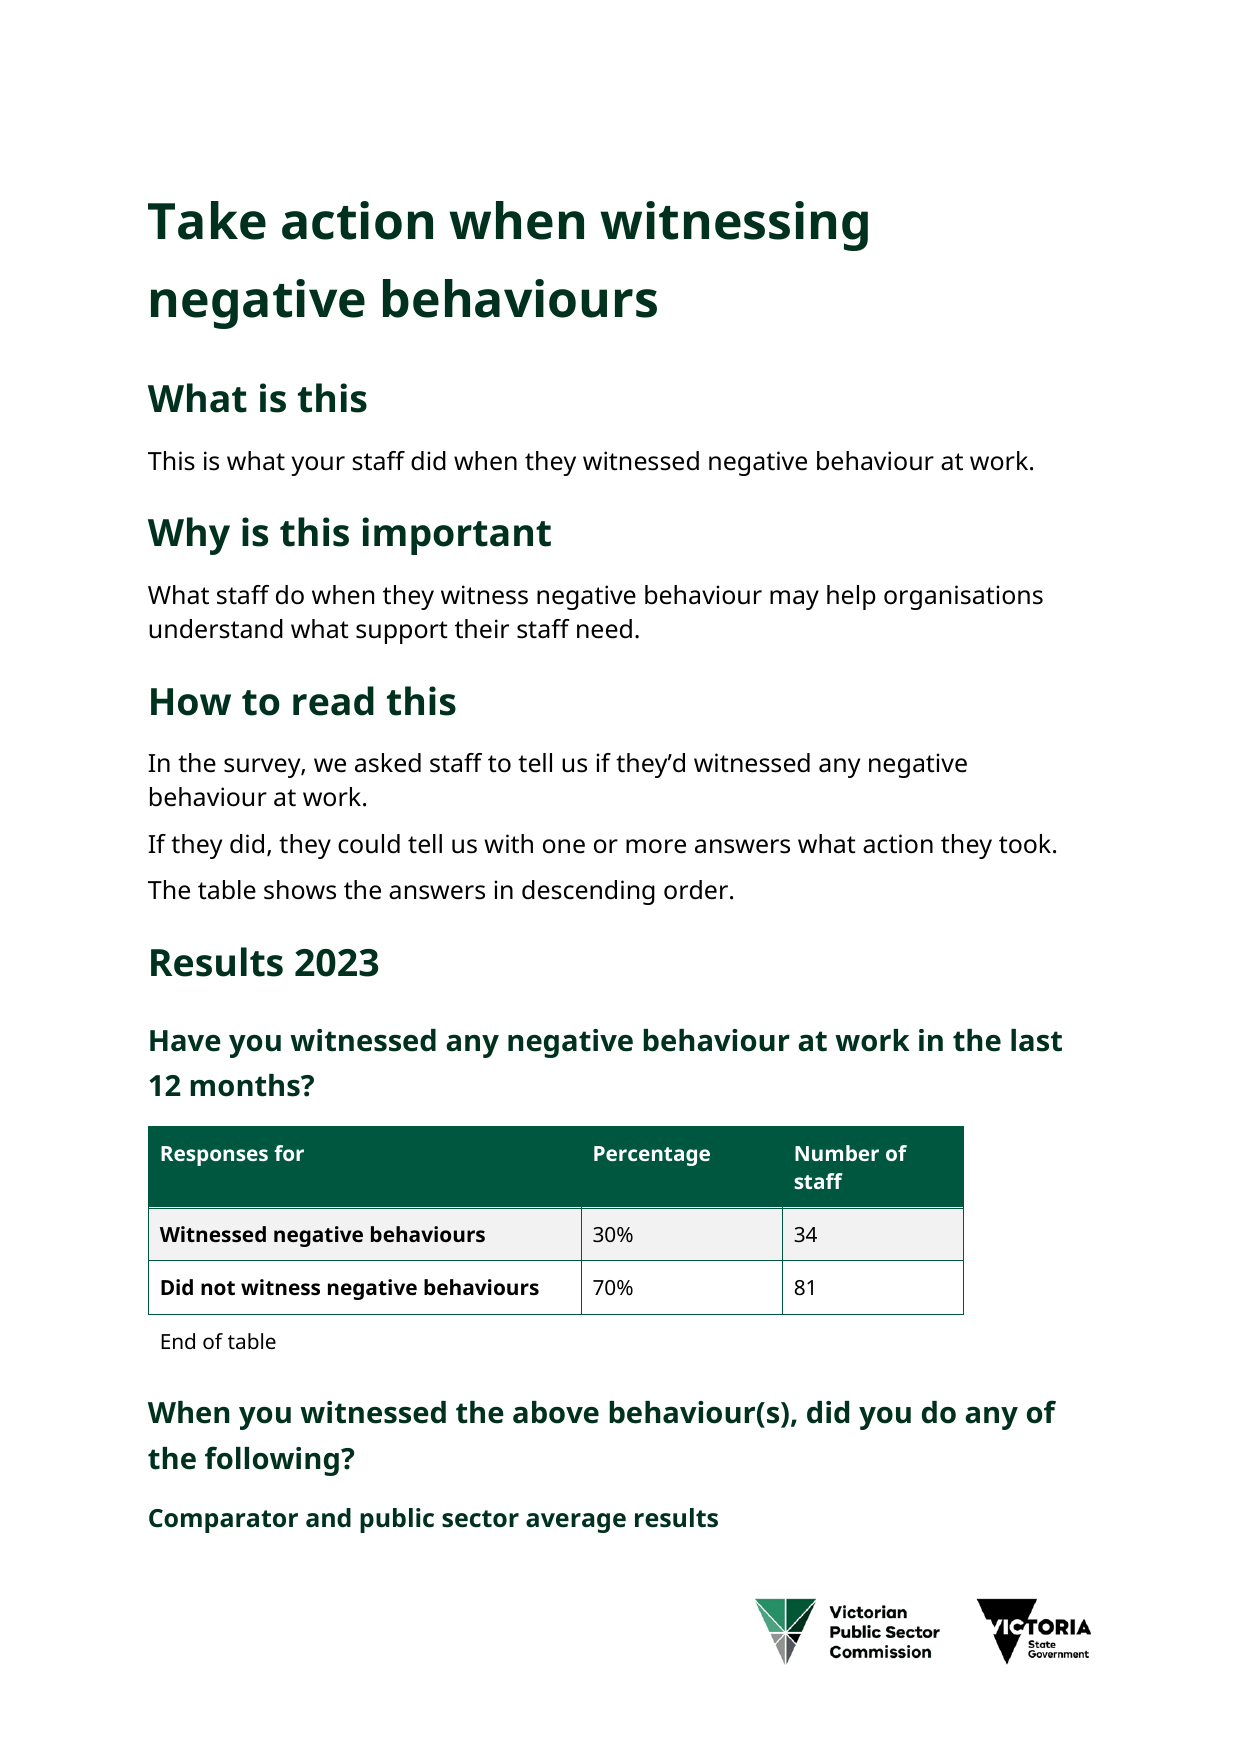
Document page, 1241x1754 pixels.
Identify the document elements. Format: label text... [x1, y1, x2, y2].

text The table shows the answers in descending order. [148, 873, 1092, 907]
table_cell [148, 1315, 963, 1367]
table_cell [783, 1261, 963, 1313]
subtitle How to read this [148, 675, 1092, 726]
text In the survey, we asked staff to tell us if they’d witnessed any negative behaviour at work. [148, 746, 1092, 814]
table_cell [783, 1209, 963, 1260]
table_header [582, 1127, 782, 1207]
subtitle Have you witnessed any negative behaviour at work in the last 12 months? [148, 1020, 1092, 1105]
subtitle Take action when witnessing negative behaviours [148, 186, 1092, 333]
text What staff do when they witness negative behaviour may help organisations understand what support their staff need. [148, 577, 1092, 646]
subtitle When you witnessed the above behaviour(s), did you do any of the following? [148, 1392, 1092, 1478]
subtitle Comparator and public sector average results [148, 1500, 1092, 1534]
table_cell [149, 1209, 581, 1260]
picture [754, 1598, 1093, 1666]
text If they did, they could tell us with one or more answers what action they took. [148, 826, 1092, 861]
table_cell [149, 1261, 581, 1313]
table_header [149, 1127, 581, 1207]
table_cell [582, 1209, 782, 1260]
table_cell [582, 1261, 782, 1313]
subtitle Results 2023 [148, 936, 1092, 987]
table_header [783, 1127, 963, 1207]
subtitle What is this [148, 372, 1092, 423]
subtitle Why is this important [148, 506, 1092, 557]
text This is what your staff did when they witnessed negative behaviour at work. [148, 443, 1092, 477]
